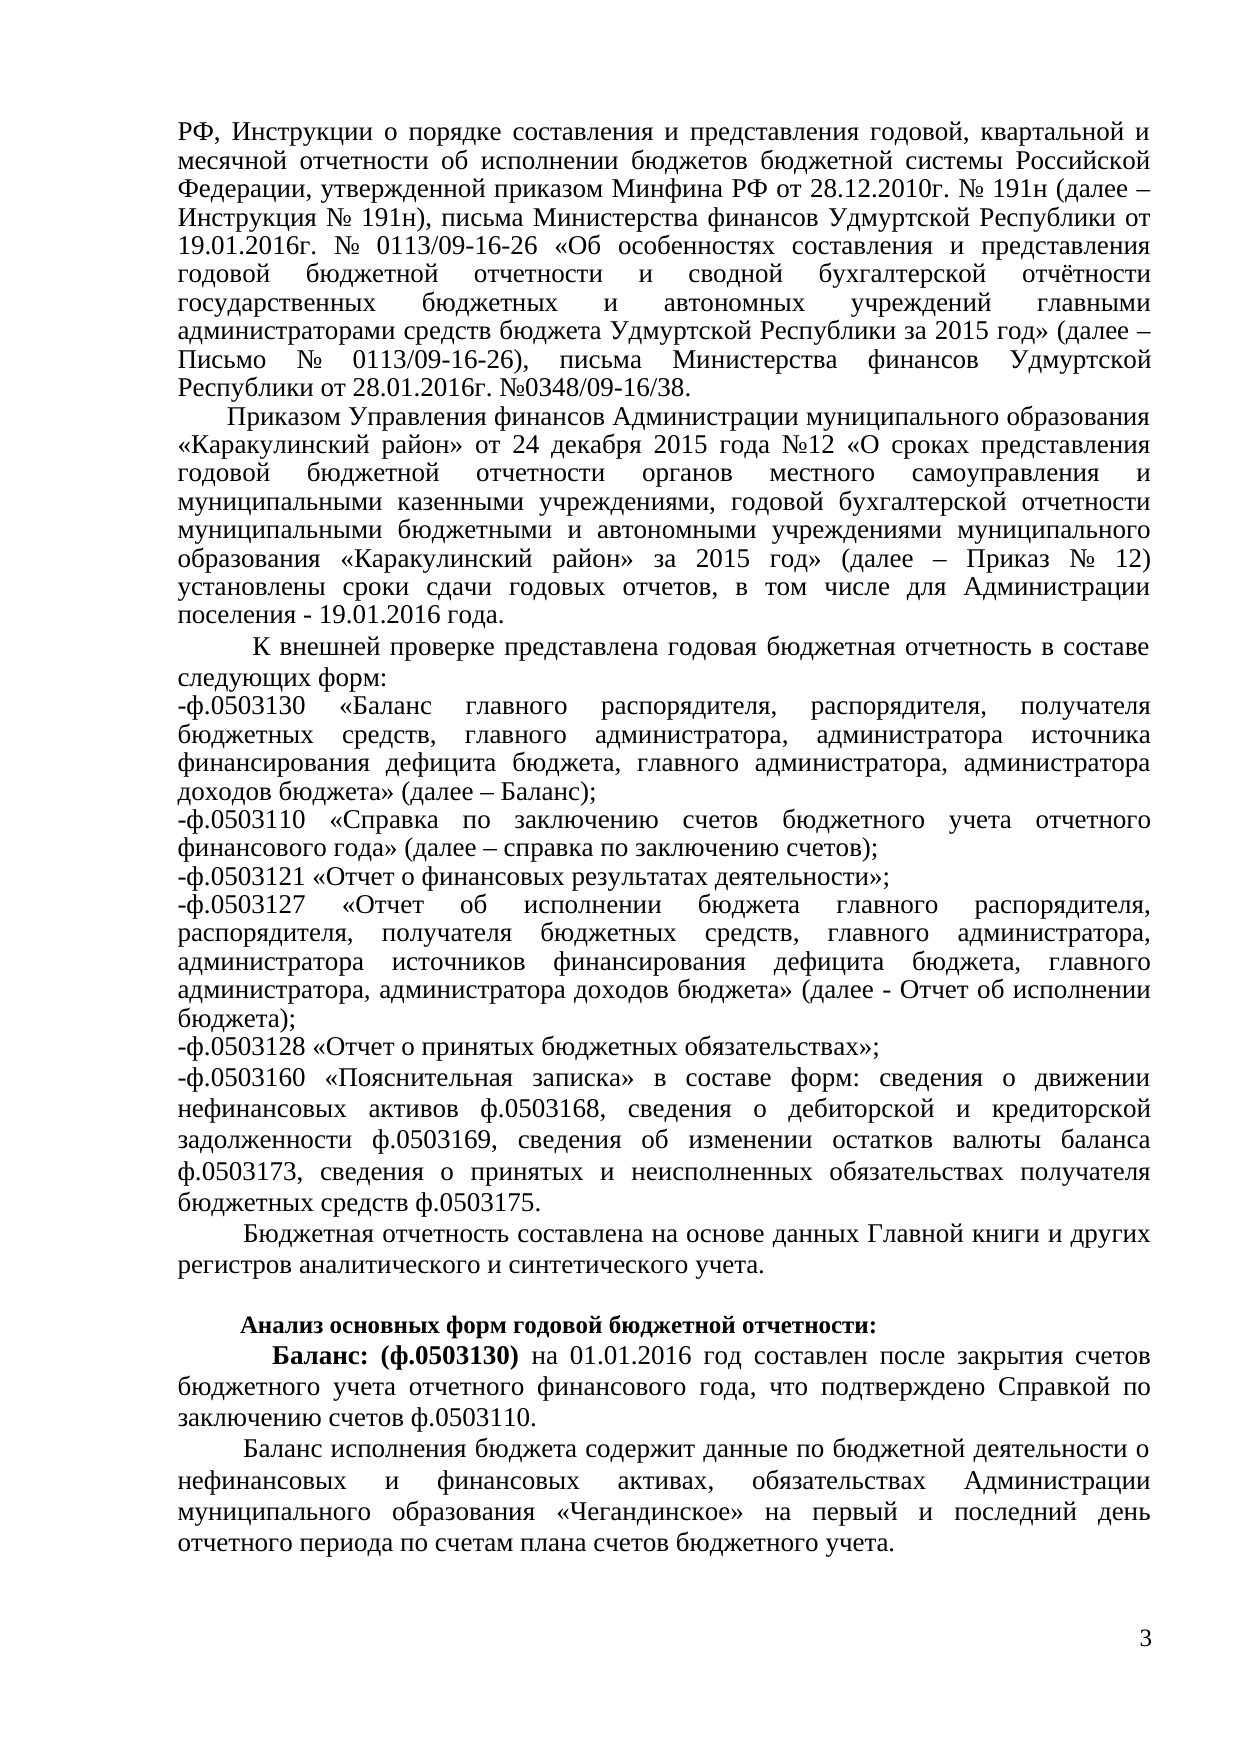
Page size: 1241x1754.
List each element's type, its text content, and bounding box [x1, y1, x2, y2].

text Бюджетная отчетность составлена на основе данных Главной книги и других регистров аналитического и синтетического учета. [177, 1217, 1152, 1279]
text Приказом Управления финансов Администрации муниципального образования «Каракулинский район» от 24 декабря 2015 года №12 «О сроках представления годовой бюджетной отчетности органов местного самоуправления и муниципальными казенными учреждениями, годовой бухгалтерской отчетности муниципальными бюджетными и автономными учреждениями муниципального образования «Каракулинский район» за 2015 год» (далее – Приказ № 12) установлены сроки сдачи годовых отчетов, в том числе для Администрации поселения - 19.01.2016 года. [177, 402, 1152, 630]
text Баланс: (ф.0503130) на 01.01.2016 год составлен после закрытия счетов бюджетного учета отчетного финансового года, что подтверждено Справкой по заключению счетов ф.0503110. [177, 1339, 1152, 1433]
text Анализ основных форм годовой бюджетной отчетности: [177, 1310, 1152, 1339]
text К внешней проверке представлена годовая бюджетная отчетность в составе следующих форм: [177, 630, 1152, 692]
text Баланс исполнения бюджета содержит данные по бюджетной деятельности о нефинансовых и финансовых активах, обязательствах Администрации муниципального образования «Чегандинское» на первый и последний день отчетного периода по счетам плана счетов бюджетного учета. [177, 1433, 1152, 1557]
text -ф.0503160 «Пояснительная записка» в составе форм: сведения о движении нефинансовых активов ф.0503168, сведения о дебиторской и кредиторской задолженности ф.0503169, сведения об изменении остатков валюты баланса ф.0503173, сведения о принятых и неисполненных обязательствах получателя бюджетных средств ф.0503175. [177, 1061, 1152, 1217]
text -ф.0503127 «Отчет об исполнении бюджета главного распорядителя, распорядителя, получателя бюджетных средств, главного администратора, администратора источников финансирования дефицита бюджета, главного администратора, администратора доходов бюджета» (далее - Отчет об исполнении бюджета); [177, 891, 1152, 1033]
text -ф.0503121 «Отчет о финансовых результатах деятельности»; [177, 862, 1152, 891]
text -ф.0503110 «Справка по заключению счетов бюджетного учета отчетного финансового года» (далее – справка по заключению счетов); [177, 806, 1152, 862]
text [177, 118, 1152, 402]
text -ф.0503130 «Баланс главного распорядителя, распорядителя, получателя бюджетных средств, главного администратора, администратора источника финансирования дефицита бюджета, главного администратора, администратора доходов бюджета» (далее – Баланс); [177, 692, 1152, 806]
text -ф.0503128 «Отчет о принятых бюджетных обязательствах»; [177, 1033, 1152, 1061]
